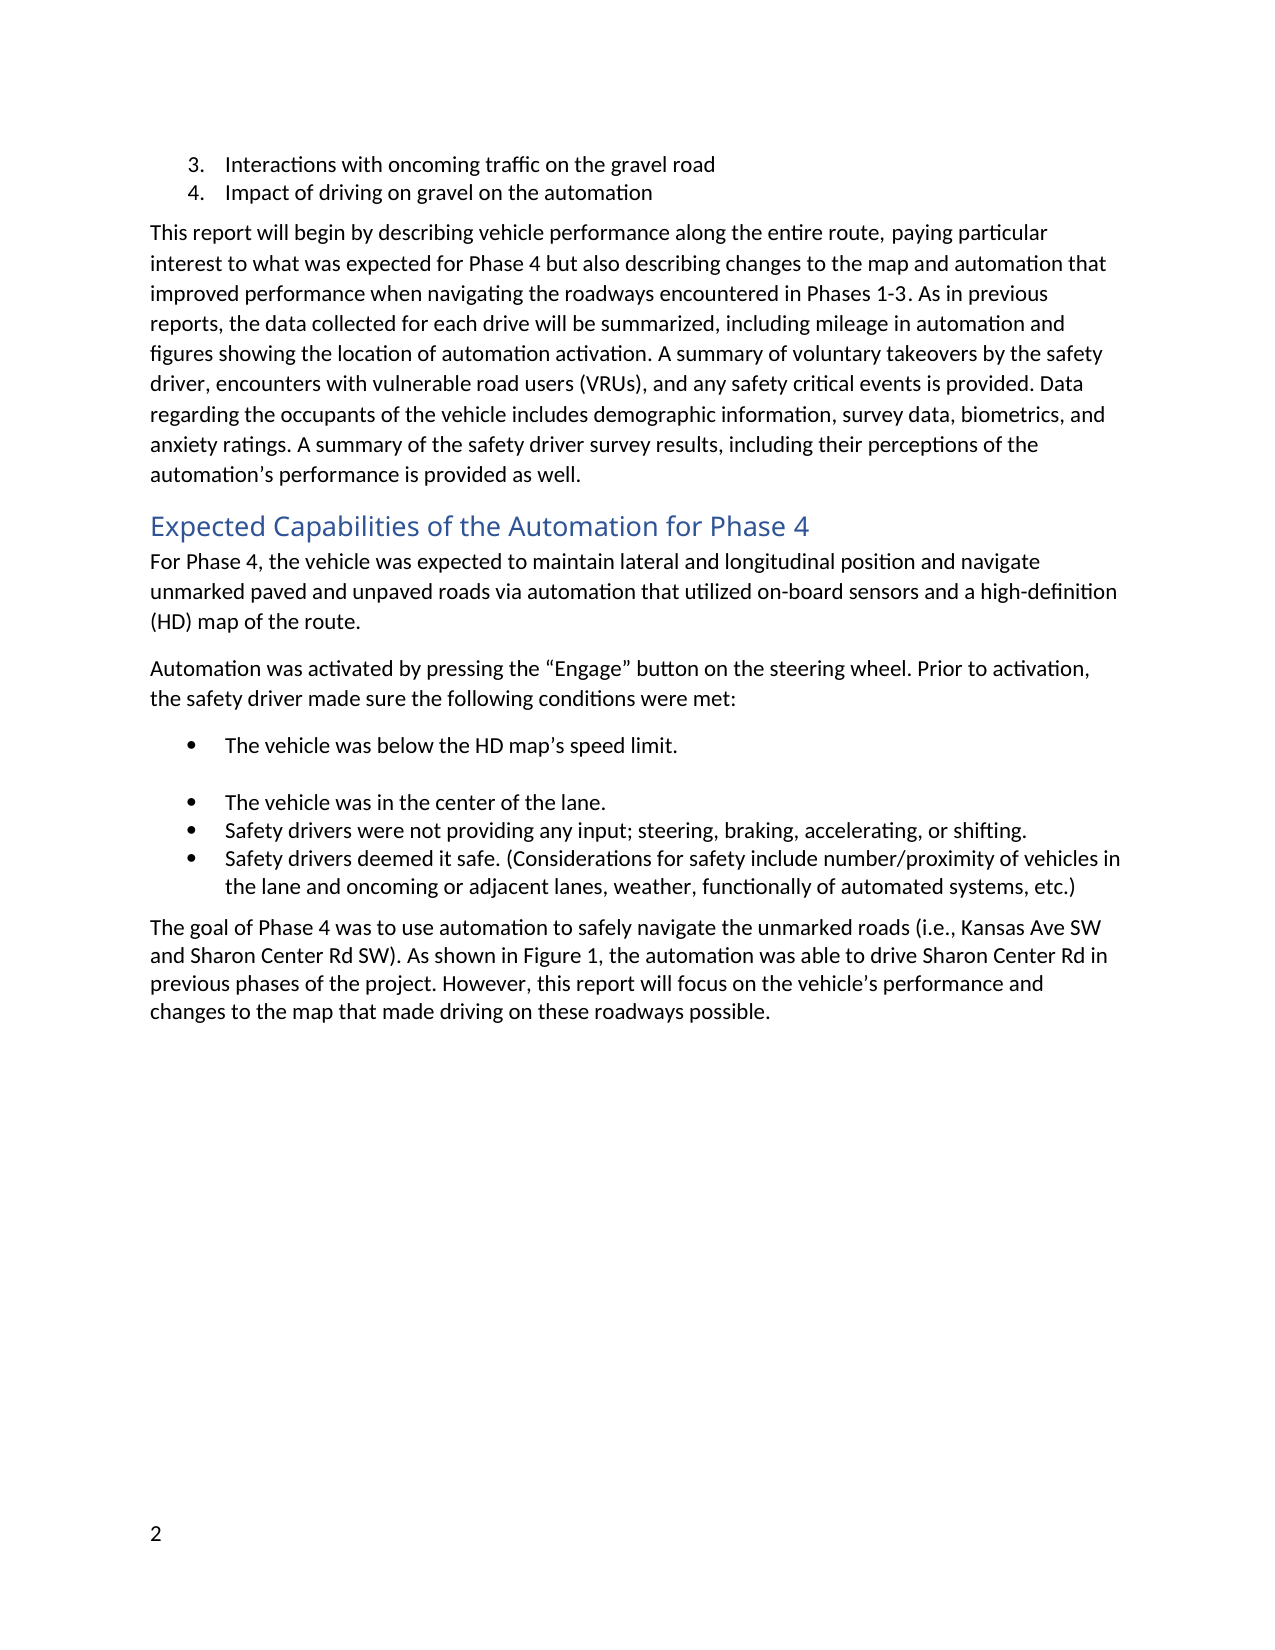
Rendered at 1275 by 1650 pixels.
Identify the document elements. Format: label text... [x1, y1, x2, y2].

list The vehicle was below the HD map’s speed limit. [187, 731, 1125, 759]
text Automation was activated by pressing the “Engage” button on the steering wheel. Prior to activation, the safety driver made sure the following conditions were met: [150, 654, 1125, 712]
list The vehicle was in the center of the lane. [187, 788, 1125, 816]
list Impact of driving on gravel on the automation [187, 178, 1125, 206]
text For Phase 4, the vehicle was expected to maintain lateral and longitudinal position and navigate unmarked paved and unpaved roads via automation that utilized on-board sensors and a high-definition (HD) map of the route. [150, 547, 1125, 635]
subtitle Expected Capabilities of the Automation for Phase 4 [150, 507, 1125, 544]
text This report will begin by describing vehicle performance along the entire route, paying particular interest to what was expected for Phase 4 but also describing changes to the map and automation that improved performance when navigating the roadways encountered in Phases 1-3. As in previous reports, the data collected for each drive will be summarized, including mileage in automation and figures showing the location of automation activation. A summary of voluntary takeovers by the safety driver, encounters with vulnerable road users (VRUs), and any safety critical events is provided. Data regarding the occupants of the vehicle includes demographic information, survey data, biometrics, and anxiety ratings. A summary of the safety driver survey results, including their perceptions of the automation’s performance is provided as well. [150, 218, 1125, 488]
list Safety drivers deemed it safe. (Considerations for safety include number/proximity of vehicles in the lane and oncoming or adjacent lanes, weather, functionally of automated systems, etc.) [187, 874, 1125, 930]
list Safety drivers were not providing any input; steering, braking, accelerating, or shifting. [187, 846, 1125, 874]
list Interactions with oncoming traffic on the gravel road [187, 150, 1125, 178]
text The goal of Phase 4 was to use automation to safely navigate the unmarked roads (i.e., Kansas Ave SW and Sharon Center Rd SW). As shown in Figure 1, the automation was able to drive Sharon Center Rd in previous phases of the project. However, this report will focus on the vehicle’s performance and changes to the map that made driving on these roadways possible. [150, 942, 1125, 1054]
